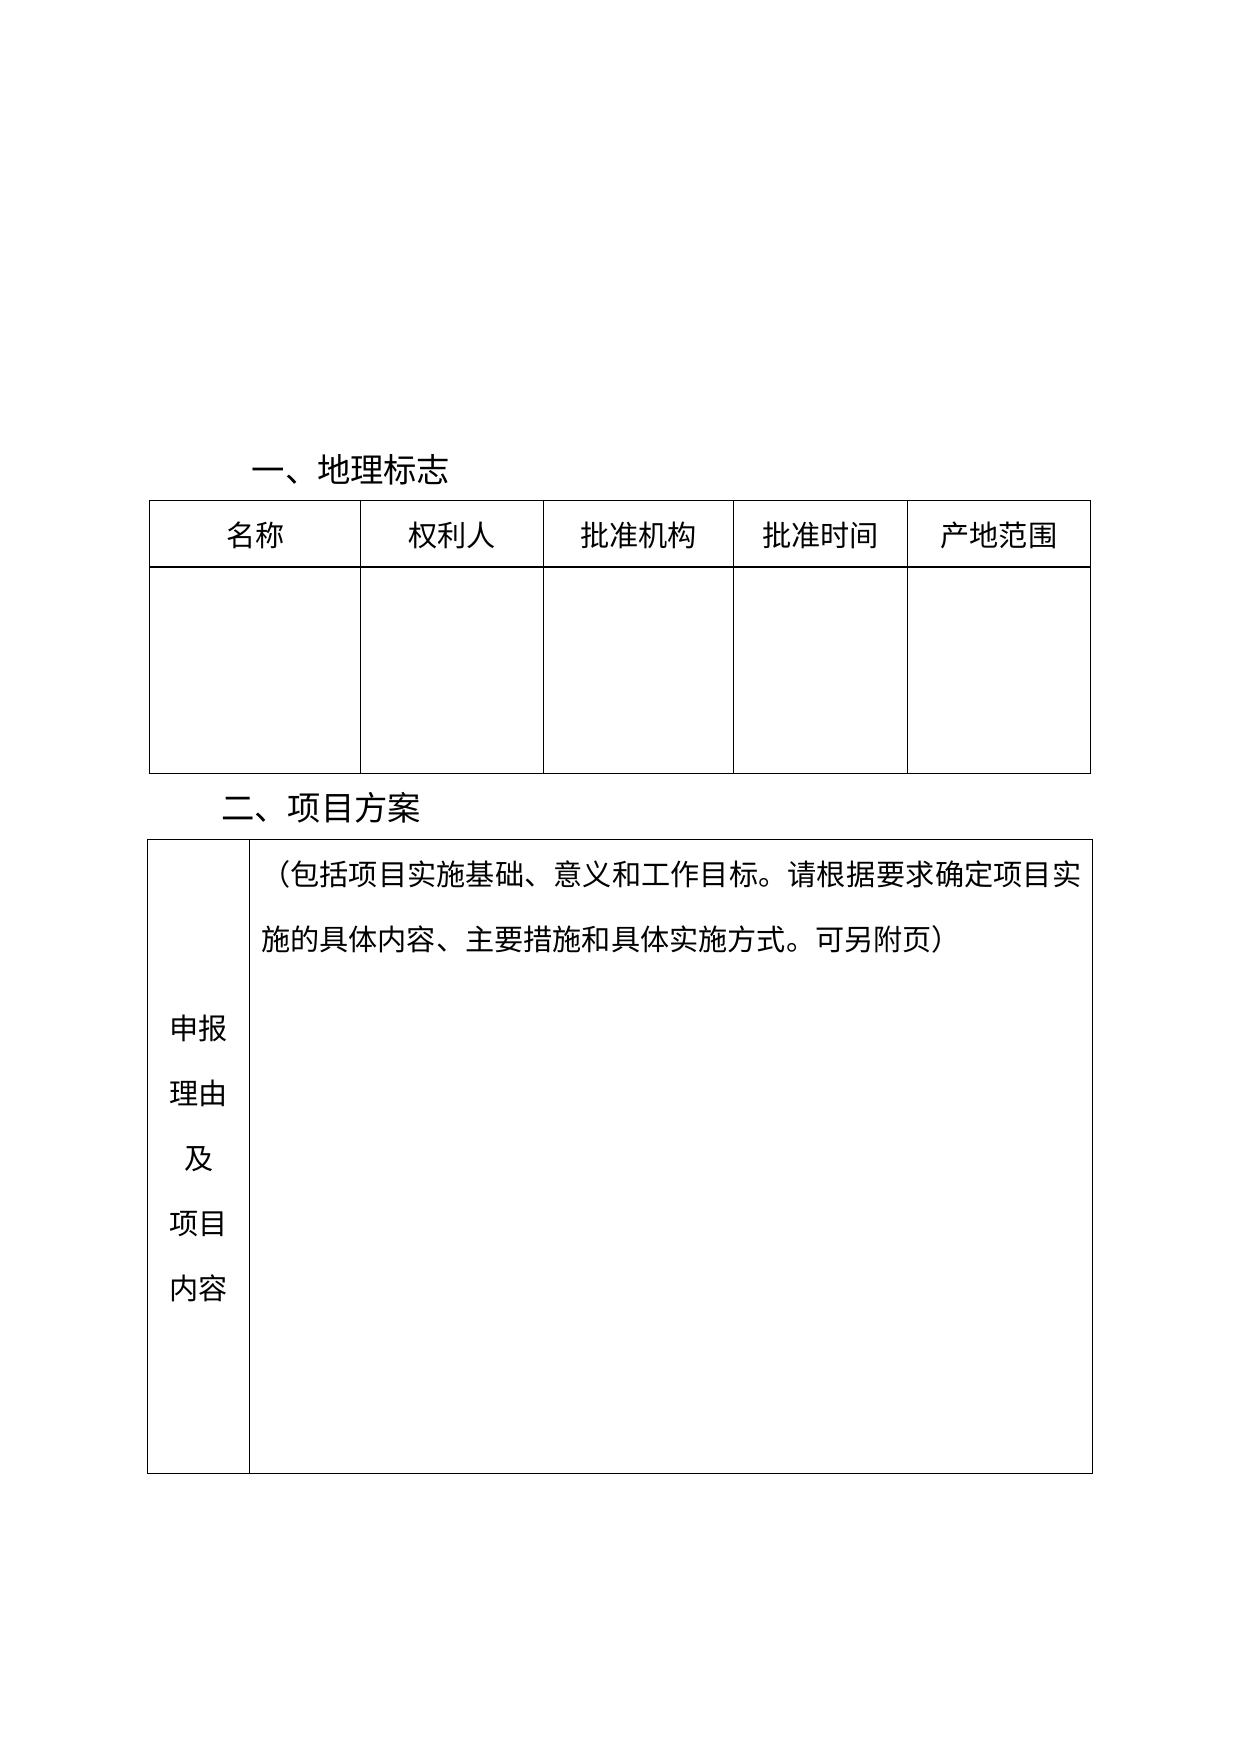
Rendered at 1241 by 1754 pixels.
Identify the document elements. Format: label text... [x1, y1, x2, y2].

table_cell [544, 568, 733, 773]
table_header （包括项目实施基础、意义和工作目标。请根据要求确定项目实施的具体内容、主要措施和具体实施方式。可另附页） [250, 840, 1092, 1473]
table_cell [150, 568, 360, 773]
table_cell [734, 568, 907, 773]
table_header 名称 [150, 501, 360, 566]
text 二、项目方案 [187, 774, 1053, 839]
table_header 产地范围 [908, 501, 1090, 566]
table_header 申报 理由及 项目 内容 [148, 840, 249, 1473]
table_header 批准时间 [734, 501, 907, 566]
table_cell [908, 568, 1090, 773]
table_cell [361, 568, 543, 773]
table_header 权利人 [361, 501, 543, 566]
text 一、地理标志 [187, 435, 1053, 500]
table_header 批准机构 [544, 501, 733, 566]
